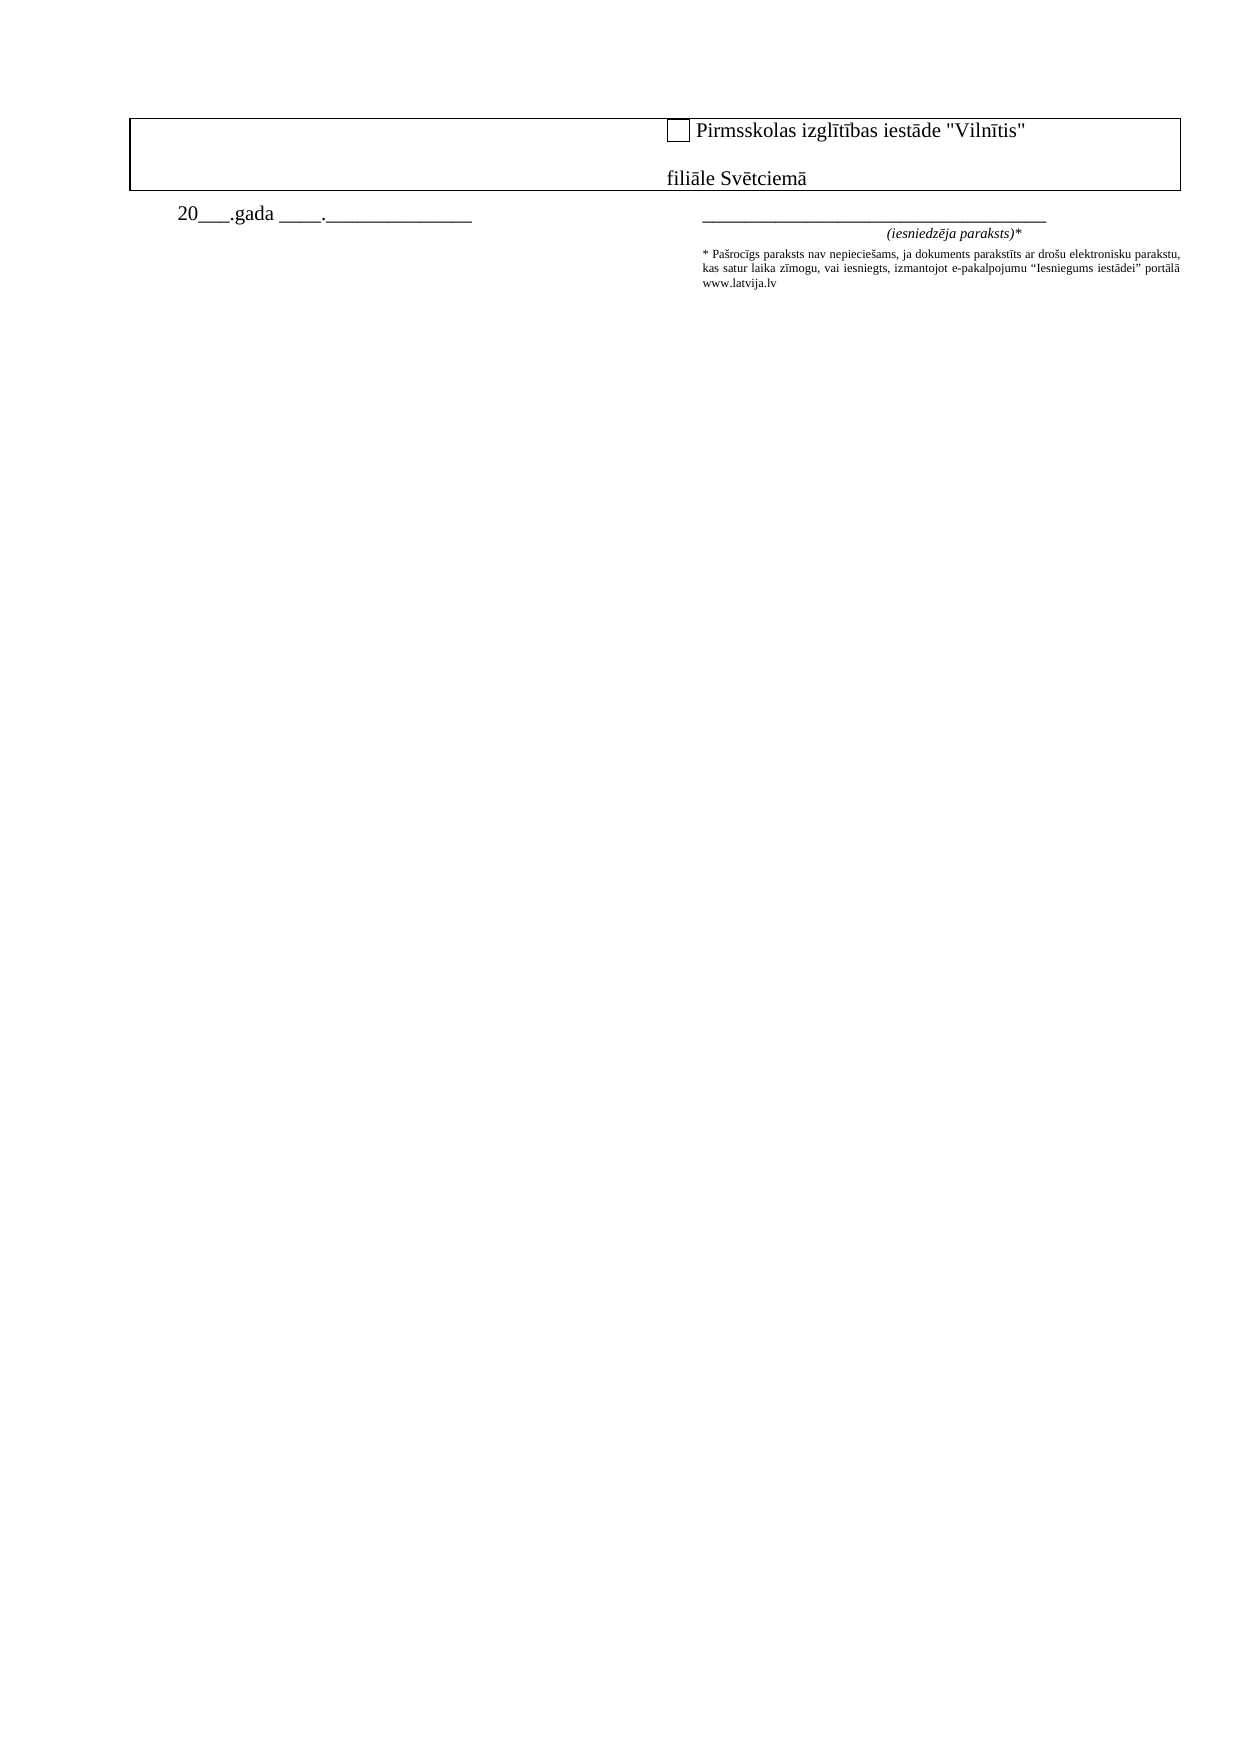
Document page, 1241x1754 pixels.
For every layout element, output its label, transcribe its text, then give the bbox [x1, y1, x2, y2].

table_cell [131, 119, 655, 190]
text 20___.gada ____.______________ _________________________________ [177, 201, 1190, 225]
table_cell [655, 119, 1180, 190]
text (iesniedzēja paraksts)* [702, 225, 1190, 242]
text * Pašrocīgs paraksts nav nepieciešams, ja dokuments parakstīts ar drošu elektronisku parakstu, kas satur laika zīmogu, vai iesniegts, izmantojot e-pakalpojumu “Iesniegums iestādei” portālā www.latvija.lv [702, 247, 1181, 290]
